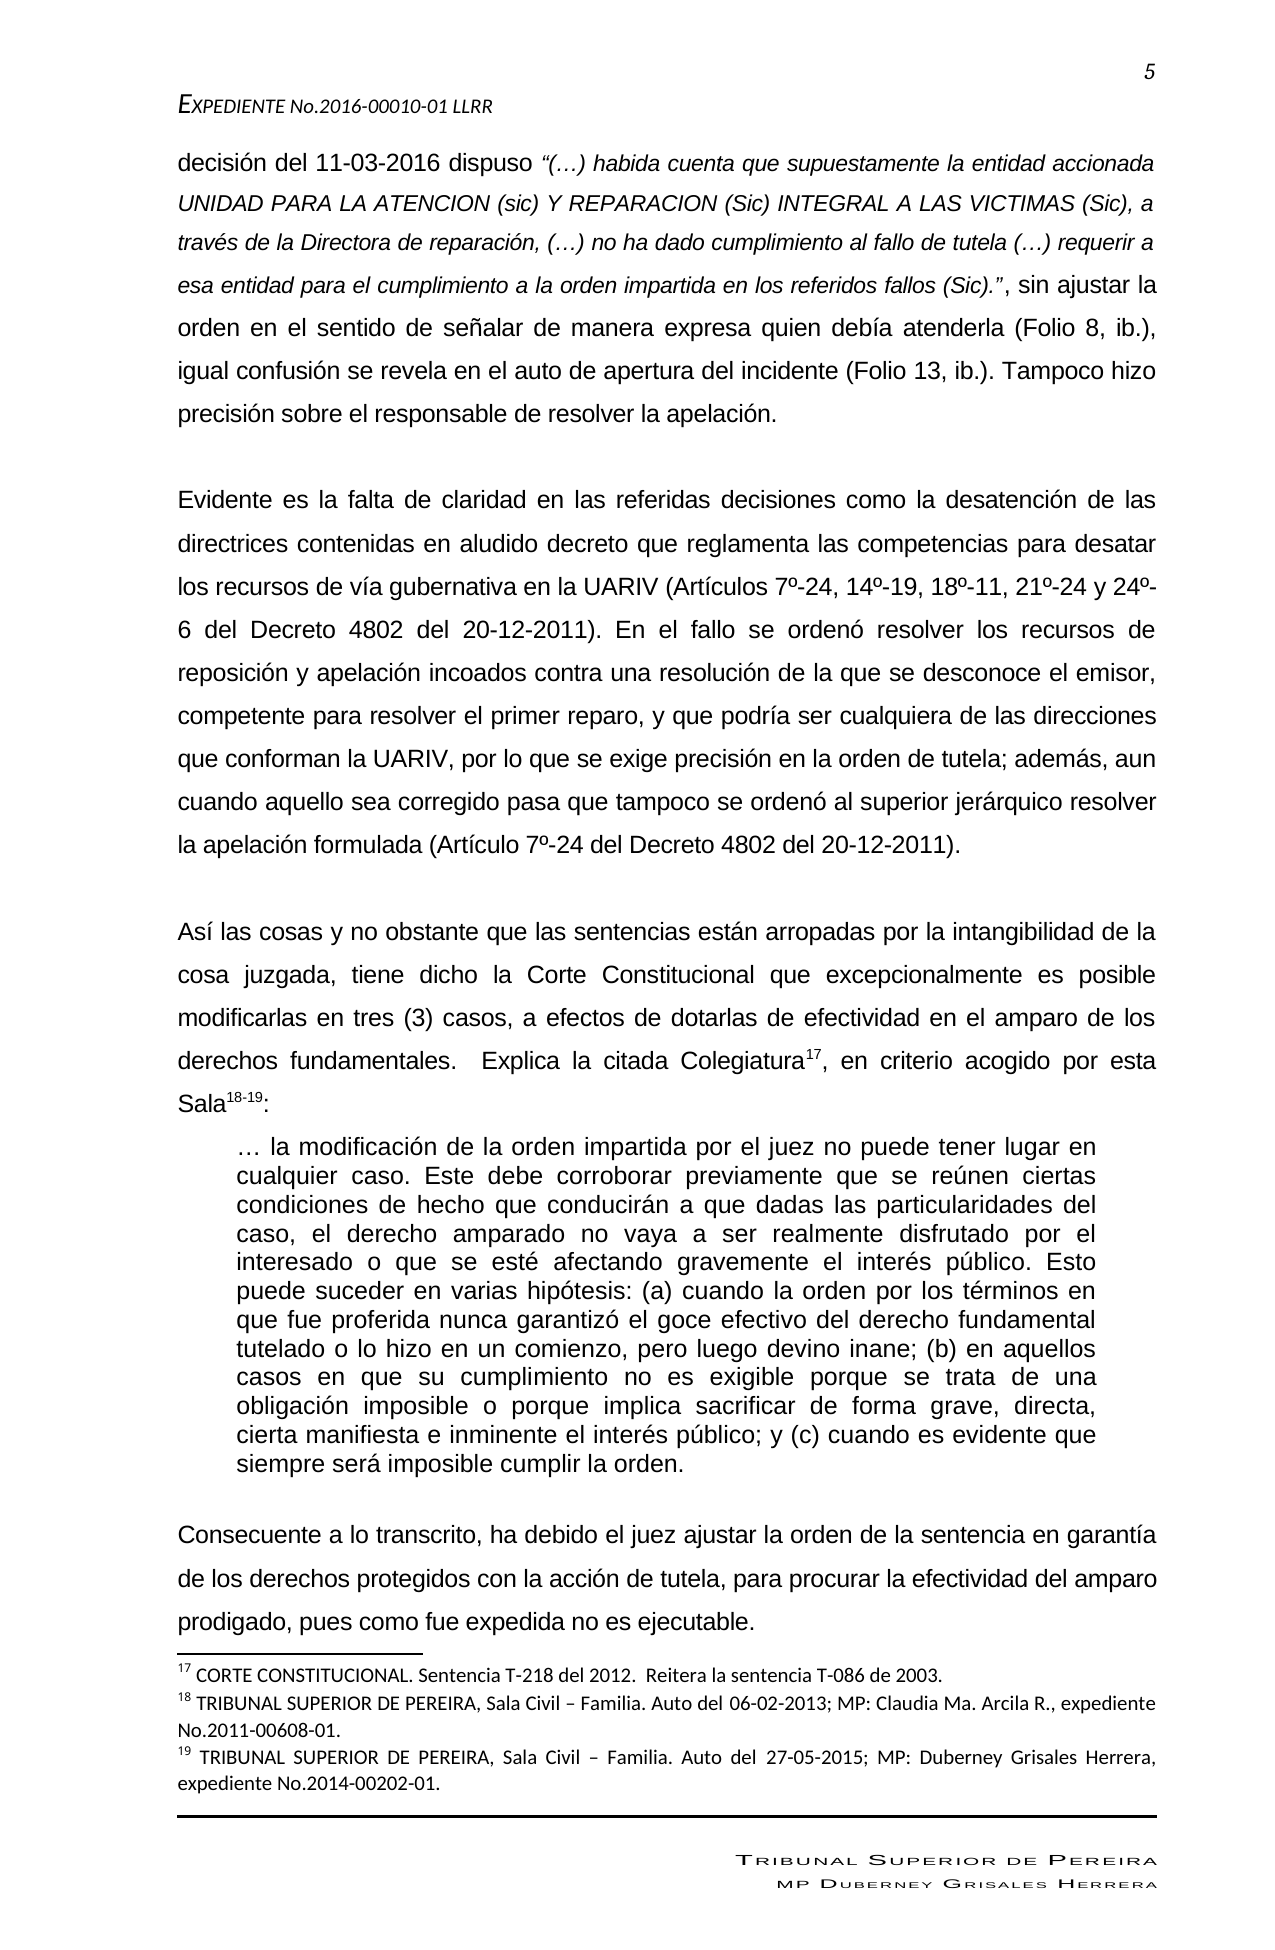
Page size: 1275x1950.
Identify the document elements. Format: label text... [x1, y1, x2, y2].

text Evidente es la falta de claridad en las referidas decisiones como la desatención de las directrices contenidas en aludido decreto que reglamenta las competencias para desatar los recursos de vía gubernativa en la UARIV (Artículos 7º-24, 14º-19, 18º-11, 21º-24 y 24º-6 del Decreto 4802 del 20-12-2011). En el fallo se ordenó resolver los recursos de reposición y apelación incoados contra una resolución de la que se desconoce el emisor, competente para resolver el primer reparo, y que podría ser cualquiera de las direcciones que conforman la UARIV, por lo que se exige precisión en la orden de tutela; además, aun cuando aquello sea corregido pasa que tampoco se ordenó al superior jerárquico resolver la apelación formulada (Artículo 7º-24 del Decreto 4802 del 20-12-2011). [177, 485, 1157, 859]
text Consecuente a lo transcrito, ha debido el juez ajustar la orden de la sentencia en garantía de los derechos protegidos con la acción de tutela, para procurar la efectividad del amparo prodigado, pues como fue expedida no es ejecutable. [177, 1520, 1157, 1635]
text … la modificación de la orden impartida por el juez no puede tener lugar en cualquier caso. Este debe corroborar previamente que se reúnen ciertas condiciones de hecho que conducirán a que dadas las particularidades del caso, el derecho amparado no vaya a ser realmente disfrutado por el interesado o que se esté afectando gravemente el interés público. Esto puede suceder en varias hipótesis: (a) cuando la orden por los términos en que fue proferida nunca garantizó el goce efectivo del derecho fundamental tutelado o lo hizo en un comienzo, pero luego devino inane; (b) en aquellos casos en que su cumplimiento no es exigible porque se trata de una obligación imposible o porque implica sacrificar de forma grave, directa, cierta manifiesta e inminente el interés público; y (c) cuando es evidente que siempre será imposible cumplir la orden. [236, 1132, 1098, 1477]
text Así las cosas y no obstante que las sentencias están arropadas por la intangibilidad de la cosa juzgada, tiene dicho la Corte Constitucional que excepcionalmente es posible modificarlas en tres (3) casos, a efectos de dotarlas de efectividad en el amparo de los derechos fundamentales. Explica la citada Colegiatura, en criterio acogido por esta Sala-: [177, 917, 1157, 1118]
